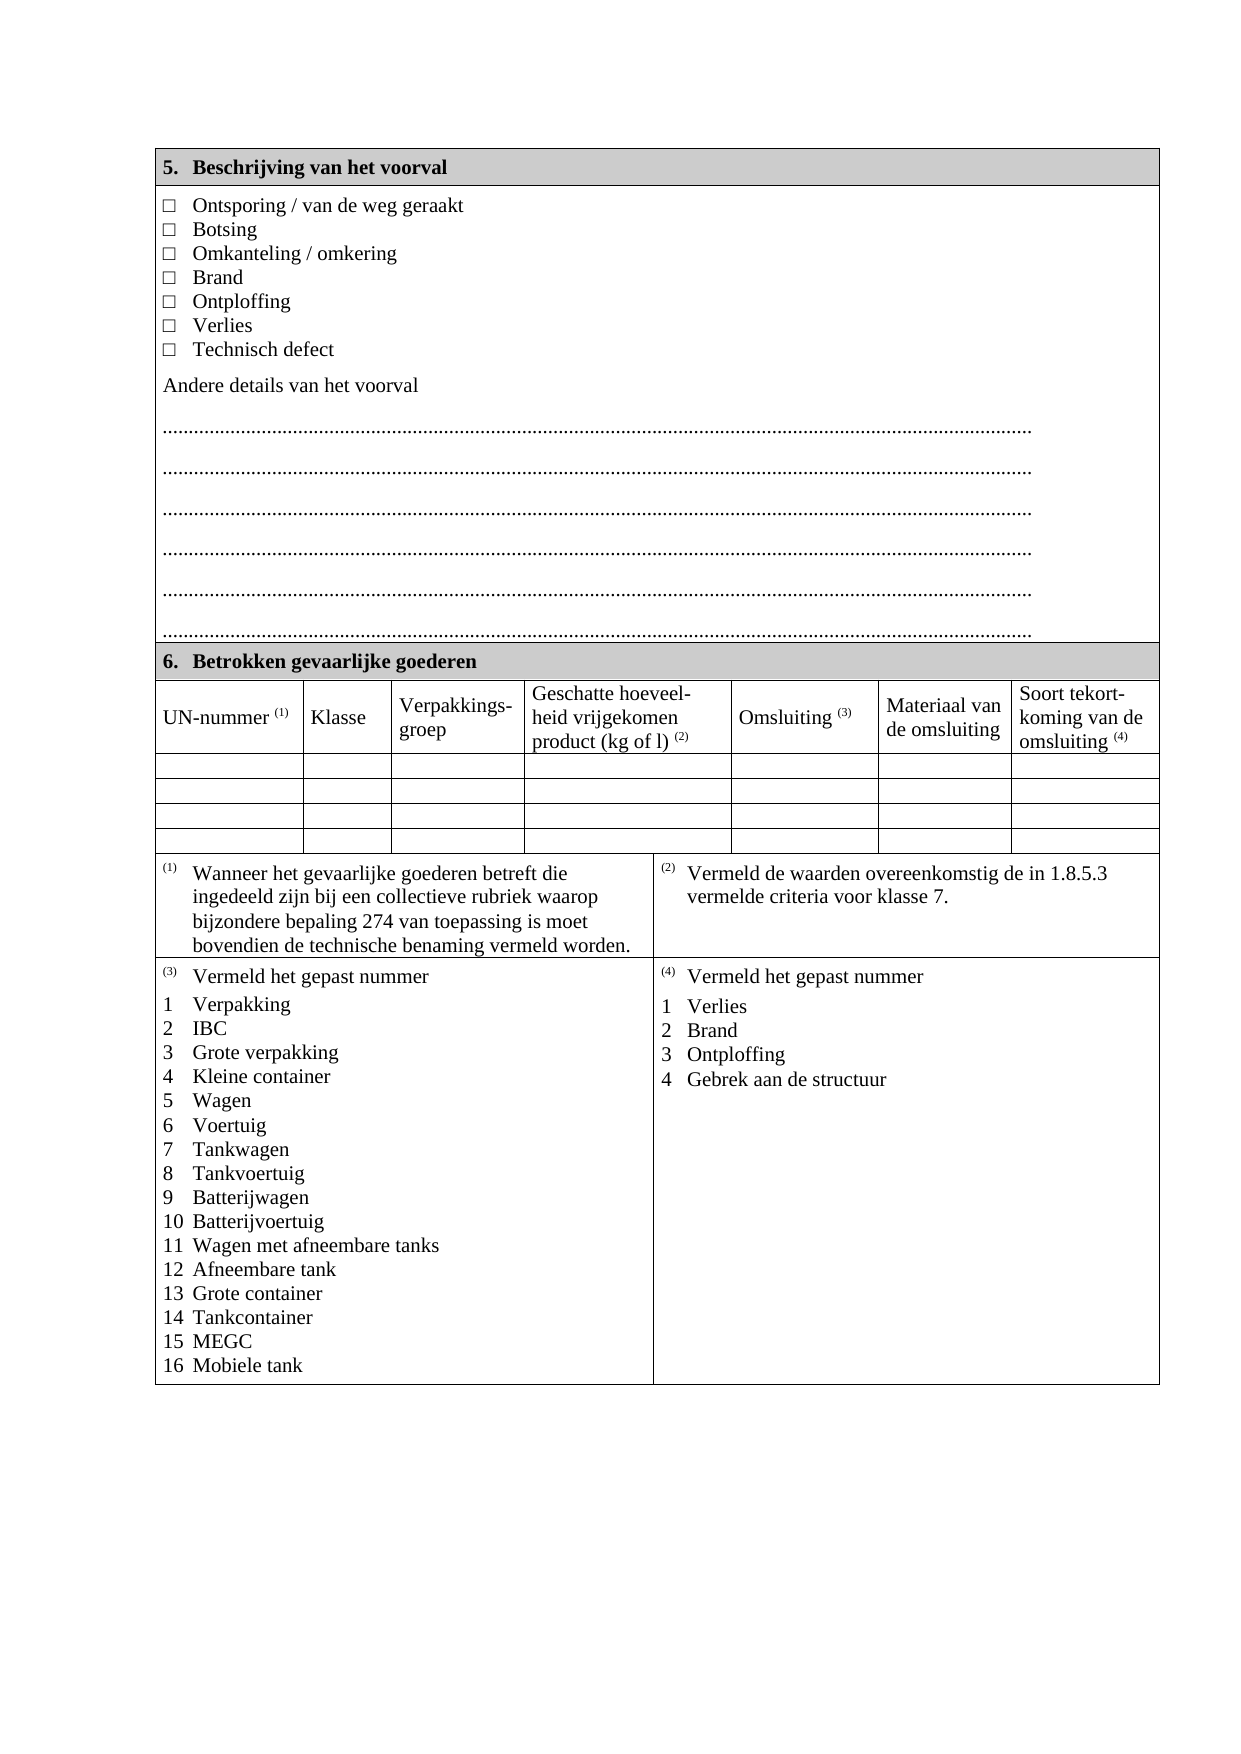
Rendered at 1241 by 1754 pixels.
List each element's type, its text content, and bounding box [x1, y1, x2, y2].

table_header 5. Beschrijving van het voorval [156, 149, 1159, 185]
table_cell [304, 829, 391, 853]
table_cell [392, 754, 524, 778]
table_cell (2) Vermeld de waarden overeenkomstig de in 1.8.5.3 vermelde criteria voor klasse 7. [654, 854, 1159, 957]
table_cell [525, 829, 731, 853]
table_cell (1) Wanneer het gevaarlijke goederen betreft die ingedeeld zijn bij een collectieve rubriek waarop bijzondere bepaling 274 van toepassing is moet bovendien de technische benaming vermeld worden. [156, 854, 653, 957]
table_cell Verpakkings- groep [392, 681, 524, 753]
table_cell Soort tekort-koming van de omsluiting (4) [1012, 681, 1159, 753]
table_cell [1012, 754, 1159, 778]
table_cell [304, 779, 391, 803]
table_cell Materiaal van de omsluiting [879, 681, 1011, 753]
table_cell [156, 829, 303, 853]
table_cell □ Ontsporing / van de weg geraakt □ Botsing □ Omkanteling / omkering □ Brand □ Ontploffing □ Verlies □ Technisch defect Andere details van het voorval ....................................................................................................................................................................... ....................................................................................................................................................................... ....................................................................................................................................................................... ....................................................................................................................................................................... ....................................................................................................................................................................... ....................................................................................................................................................................... [156, 186, 1159, 642]
table_cell [304, 754, 391, 778]
table_cell [1012, 779, 1159, 803]
table_cell [392, 829, 524, 853]
table_cell [879, 779, 1011, 803]
table_cell UN-nummer (1) [156, 681, 303, 753]
table_cell [525, 779, 731, 803]
table_cell [304, 804, 391, 828]
table_cell [156, 804, 303, 828]
table_cell [732, 829, 878, 853]
table_cell (4) Vermeld het gepast nummer 1 Verlies 2 Brand 3 Ontploffing 4 Gebrek aan de structuur [654, 958, 1159, 1383]
table_cell [732, 804, 878, 828]
table_cell [525, 754, 731, 778]
table_cell [156, 754, 303, 778]
table_cell [879, 829, 1011, 853]
table_cell 6. Betrokken gevaarlijke goederen [156, 643, 1159, 679]
table_cell [732, 779, 878, 803]
table_cell [879, 754, 1011, 778]
table_cell [879, 804, 1011, 828]
table_cell [392, 779, 524, 803]
table_cell Geschatte hoeveel-heid vrijgekomen product (kg of l) (2) [525, 681, 731, 753]
table_cell [525, 804, 731, 828]
table_cell Klasse [304, 681, 391, 753]
table_cell [732, 754, 878, 778]
table_cell [392, 804, 524, 828]
table_cell [156, 779, 303, 803]
table_cell [1012, 804, 1159, 828]
table_cell [1012, 829, 1159, 853]
table_cell Omsluiting (3) [732, 681, 878, 753]
table_cell (3) Vermeld het gepast nummer 1 Verpakking 2 IBC 3 Grote verpakking 4 Kleine container 5 Wagen 6 Voertuig 7 Tankwagen 8 Tankvoertuig 9 Batterijwagen 10 Batterijvoertuig 11 Wagen met afneembare tanks 12 Afneembare tank 13 Grote container 14 Tankcontainer 15 MEGC 16 Mobiele tank [156, 958, 653, 1383]
